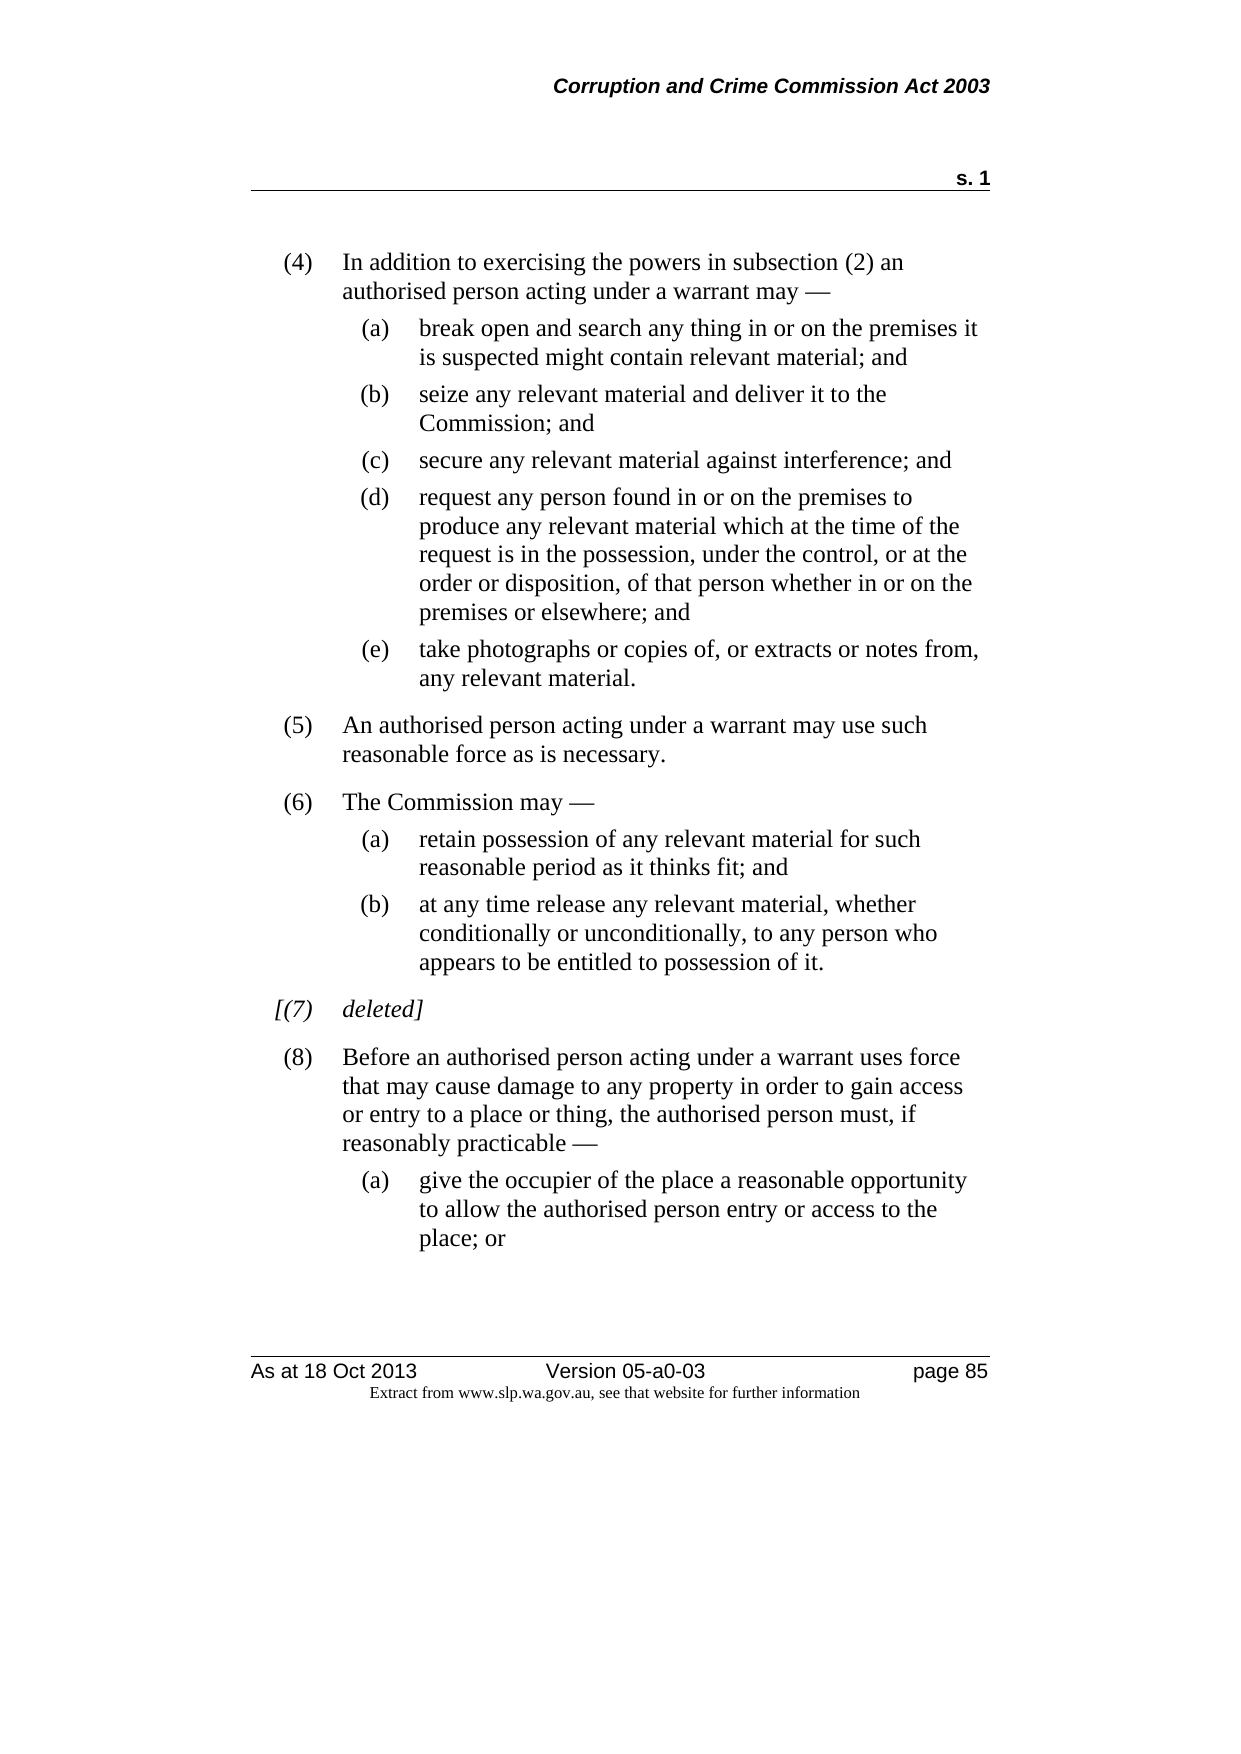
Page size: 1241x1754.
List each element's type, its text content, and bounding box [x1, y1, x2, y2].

text (a) break open and search any thing in or on the premises it is suspected might contain relevant material; and [251, 313, 990, 371]
text [(7) deleted] [251, 994, 990, 1023]
text (6) The Commission may — [251, 787, 990, 815]
text (5) An authorised person acting under a warrant may use such reasonable force as is necessary. [251, 710, 990, 768]
text (c) secure any relevant material against interference; and [251, 445, 990, 474]
text (a) give the occupier of the place a reasonable opportunity to allow the authorised person entry or access to the place; or [251, 1165, 990, 1252]
text (8) Before an authorised person acting under a warrant uses force that may cause damage to any property in order to gain access or entry to a place or thing, the authorised person must, if reasonably practicable — [251, 1042, 990, 1157]
text (4) In addition to exercising the powers in subsection (2) an authorised person acting under a warrant may — [251, 247, 990, 305]
text (b) seize any relevant material and deliver it to the Commission; and [251, 379, 990, 437]
text (a) retain possession of any relevant material for such reasonable period as it thinks fit; and [251, 824, 990, 881]
text (e) take photographs or copies of, or extracts or notes from, any relevant material. [251, 634, 990, 692]
text (d) request any person found in or on the premises to produce any relevant material which at the time of the request is in the possession, under the control, or at the order or disposition, of that person whether in or on the premises or elsewhere; and [251, 482, 990, 626]
text (b) at any time release any relevant material, whether conditionally or unconditionally, to any person who appears to be entitled to possession of it. [251, 889, 990, 976]
